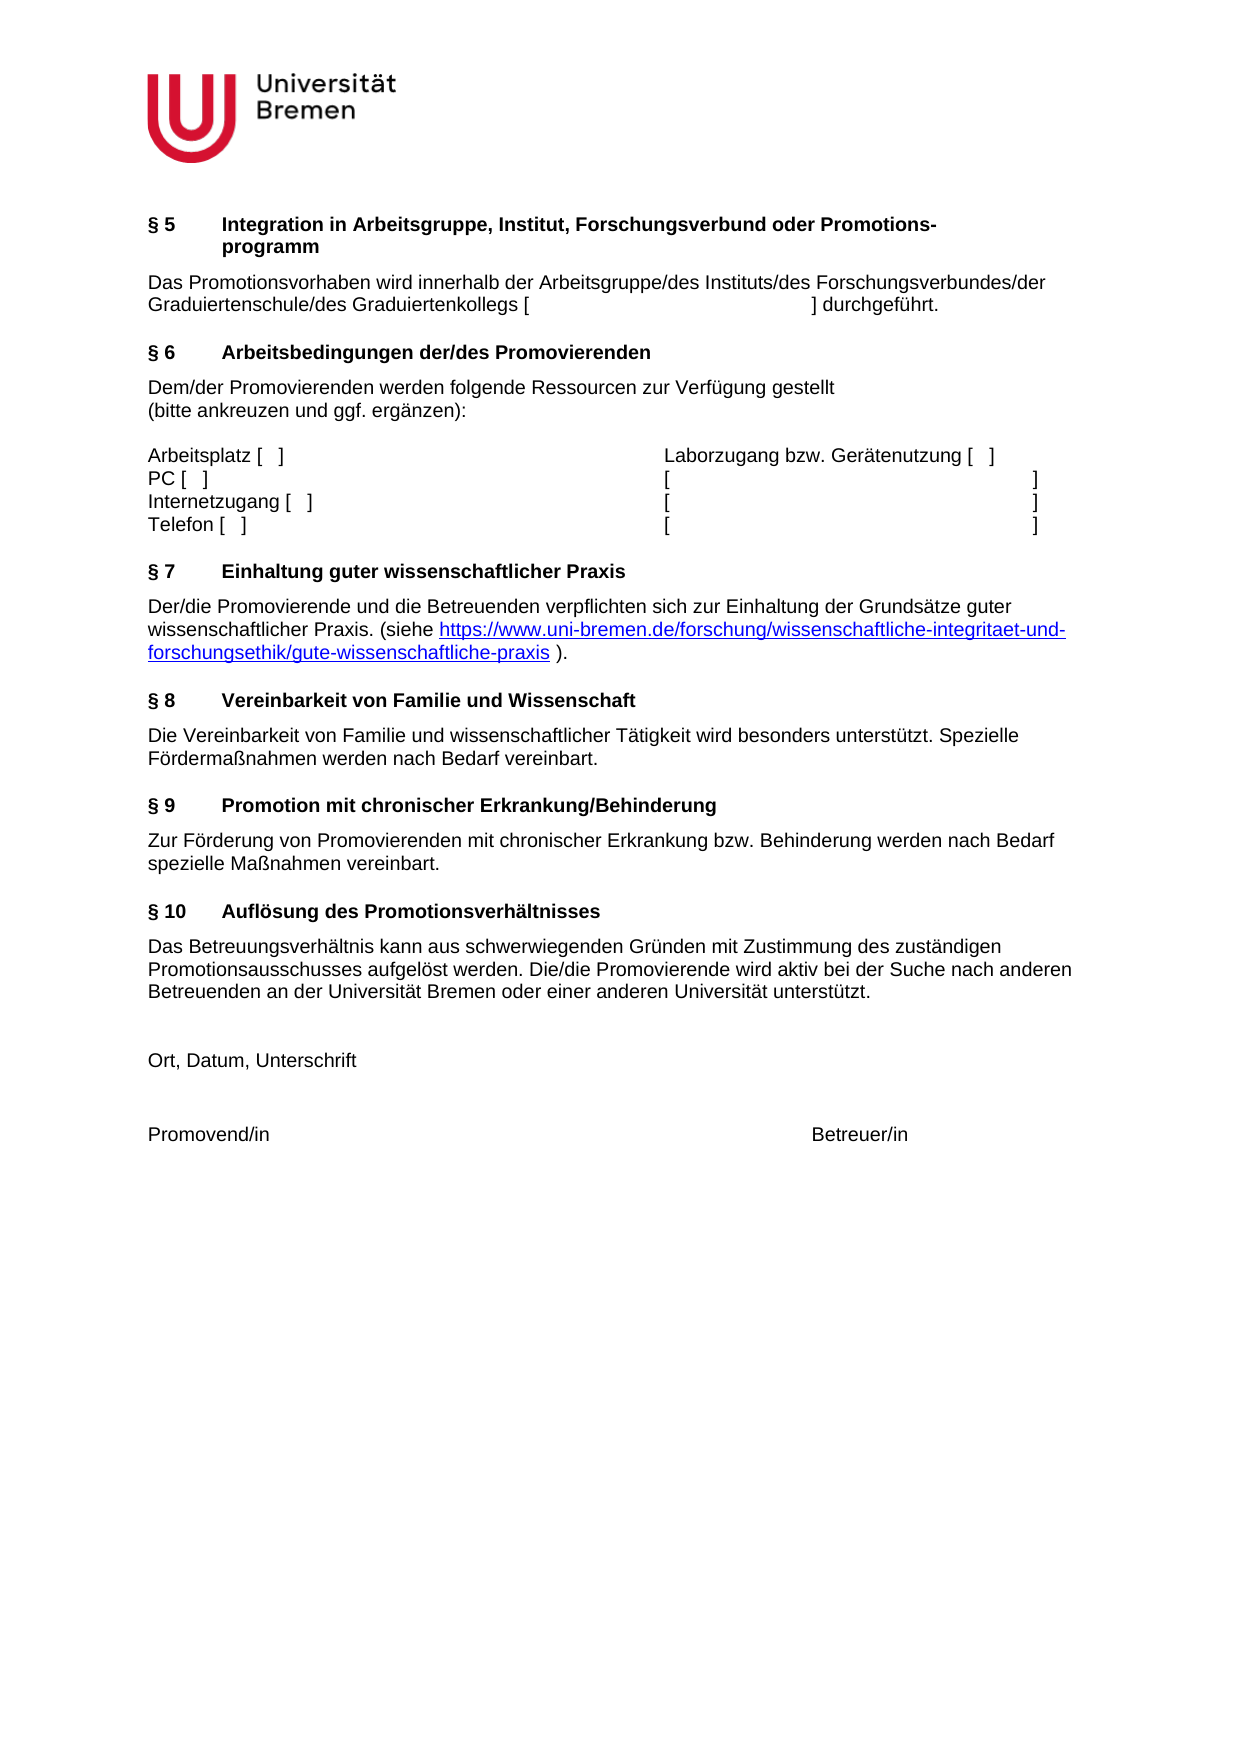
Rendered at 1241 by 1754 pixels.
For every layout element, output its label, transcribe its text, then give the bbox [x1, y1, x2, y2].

text Zur Förderung von Promovierenden mit chronischer Erkrankung bzw. Behinderung werden nach Bedarf spezielle Maßnahmen vereinbart. [148, 829, 1092, 875]
text Ort, Datum, Unterschrift [148, 1048, 1092, 1071]
text § 10 Auflösung des Promotionsverhältnisses [148, 900, 1092, 922]
text Der/die Promovierende und die Betreuenden verpflichten sich zur Einhaltung der Grundsätze guter wissenschaftlicher Praxis. (siehe https://www.uni-bremen.de/forschung/wissenschaftliche-integritaet-und-forschungsethik/gute-wissenschaftliche-praxis ). [148, 595, 1092, 663]
text Das Promotionsvorhaben wird innerhalb der Arbeitsgruppe/des Instituts/des Forschungsverbundes/der Graduiertenschule/des Graduiertenkollegs [ ] durchgeführt. [148, 271, 1092, 316]
text Die Vereinbarkeit von Familie und wissenschaftlicher Tätigkeit wird besonders unterstützt. Spezielle Fördermaßnahmen werden nach Bedarf vereinbart. [148, 724, 1092, 769]
text Promovend/in Betreuer/in [148, 1123, 1092, 1146]
text Dem/der Promovierenden werden folgende Ressourcen zur Verfügung gestellt (bitte ankreuzen und ggf. ergänzen): [148, 376, 1092, 422]
text Arbeitsplatz [ ] Laborzugang bzw. Gerätenutzung [ ] [148, 444, 1092, 467]
picture [147, 73, 397, 164]
text § 6 Arbeitsbedingungen der/des Promovierenden [148, 341, 1092, 364]
text § 7 Einhaltung guter wissenschaftlicher Praxis [148, 560, 1092, 583]
text § 9 Promotion mit chronischer Erkrankung/Behinderung [148, 794, 1092, 817]
text Telefon [ ] [ ] [148, 512, 1092, 535]
text Internetzugang [ ] [ ] [148, 490, 1092, 512]
text § 5 Integration in Arbeitsgruppe, Institut, Forschungsverbund oder Promotions- programm [148, 213, 1092, 258]
text § 8 Vereinbarkeit von Familie und Wissenschaft [148, 688, 1092, 711]
text Das Betreuungsverhältnis kann aus schwerwiegenden Gründen mit Zustimmung des zuständigen Promotionsausschusses aufgelöst werden. Die/die Promovierende wird aktiv bei der Suche nach anderen Betreuenden an der Universität Bremen oder einer anderen Universität unterstützt. [148, 935, 1092, 1003]
text PC [ ] [ ] [148, 467, 1092, 490]
